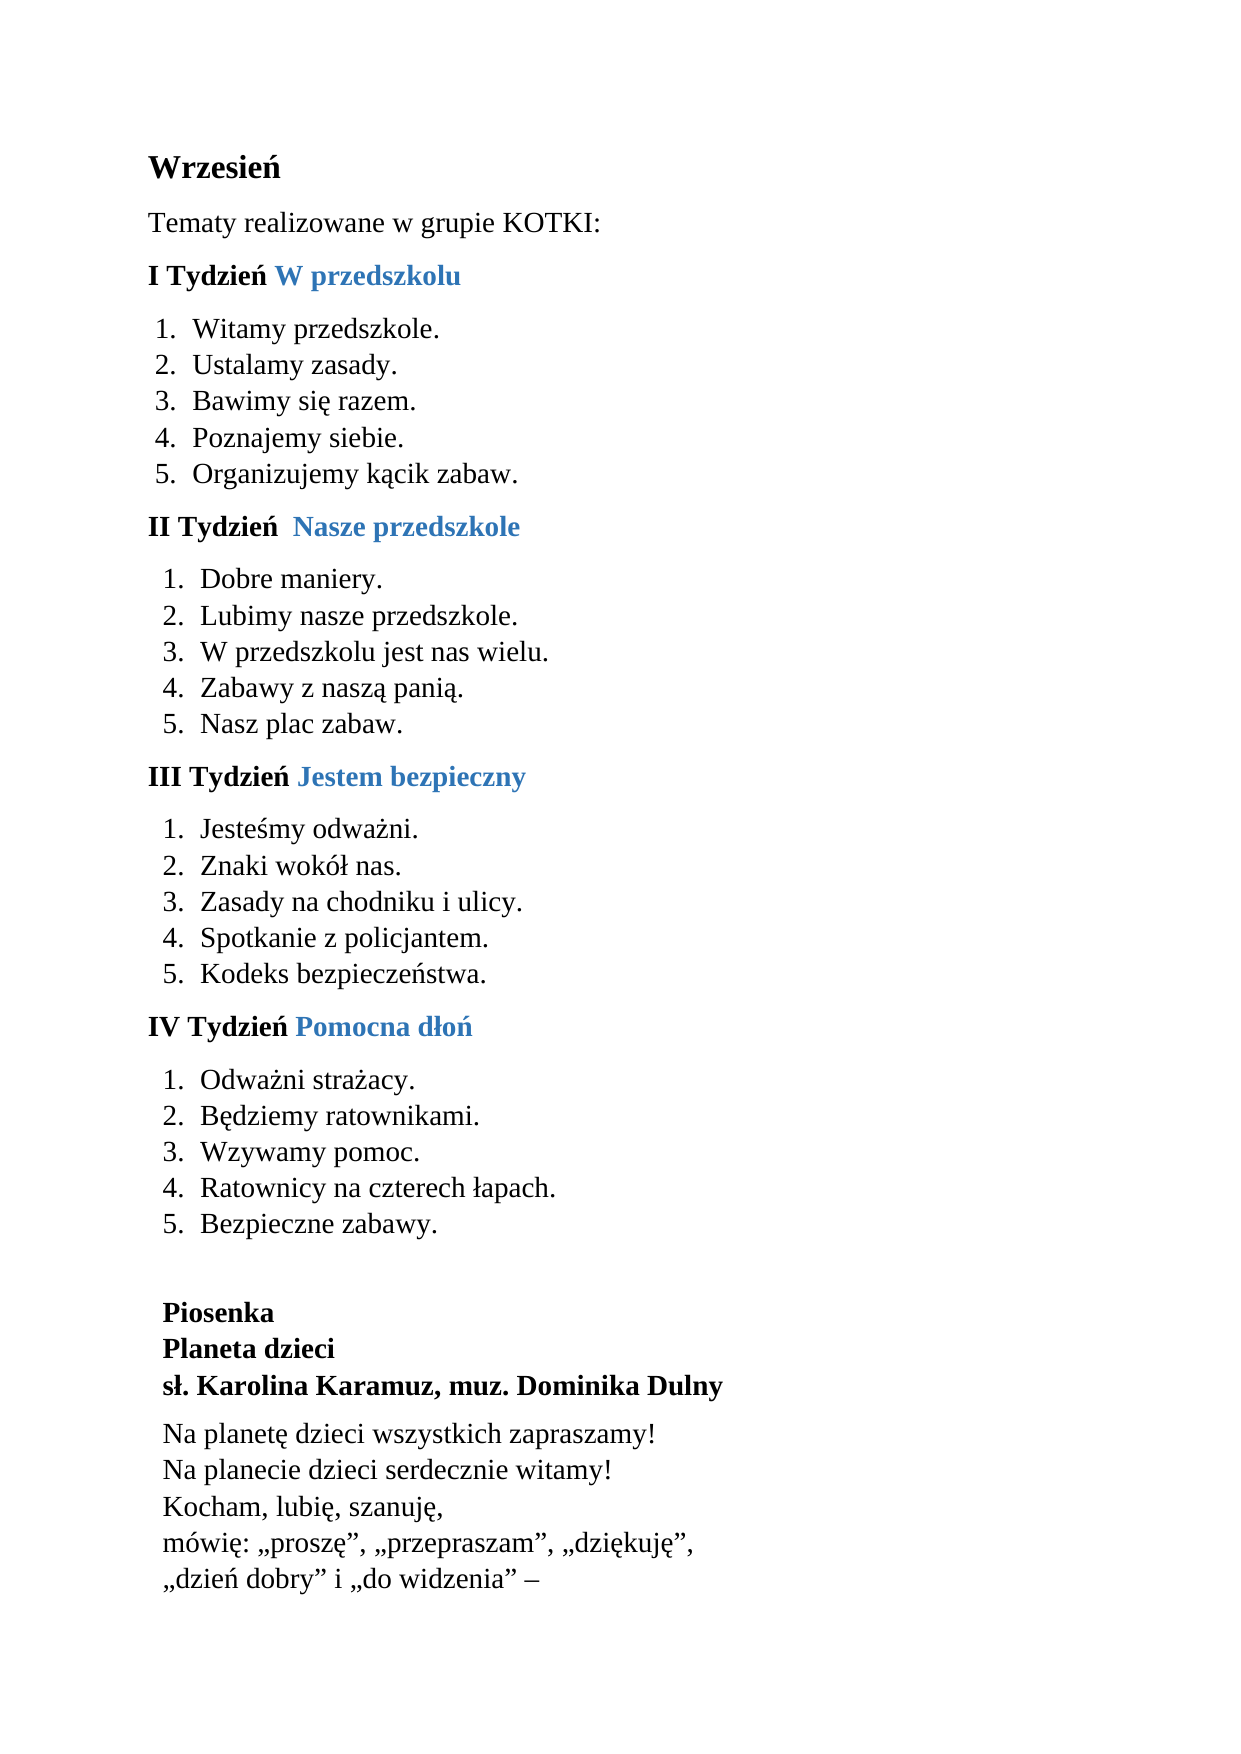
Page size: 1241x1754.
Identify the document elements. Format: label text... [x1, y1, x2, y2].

text Piosenka [162, 1295, 1093, 1329]
list Nasz plac zabaw. [162, 706, 1093, 739]
text mówię: „proszę”, „przepraszam”, „dziękuję”, [162, 1525, 1093, 1558]
text Na planecie dzieci serdecznie witamy! [162, 1452, 1093, 1486]
text Na planetę dzieci wszystkich zapraszamy! [162, 1416, 1093, 1450]
list Odważni strażacy. [162, 1062, 1093, 1095]
text IV Tydzień Pomocna dłoń [148, 1009, 1093, 1043]
list Dobre maniery. [162, 561, 1093, 595]
list Lubimy nasze przedszkole. [162, 598, 1093, 631]
list Witamy przedszkole. [154, 311, 1093, 345]
list Bawimy się razem. [154, 383, 1093, 417]
text Kocham, lubię, szanuję, [162, 1489, 1093, 1522]
list Ustalamy zasady. [154, 347, 1093, 381]
text sł. Karolina Karamuz, muz. Dominika Dulny [162, 1368, 1093, 1401]
list Jesteśmy odważni. [162, 812, 1093, 845]
list Znaki wokół nas. [162, 848, 1093, 881]
list Zasady na chodniku i ulicy. [162, 884, 1093, 917]
list Kodeks bezpieczeństwa. [162, 956, 1093, 990]
list Poznajemy siebie. [154, 420, 1093, 453]
text I Tydzień W przedszkolu [148, 258, 1093, 292]
list Organizujemy kącik zabaw. [154, 456, 1093, 489]
text III Tydzień Jestem bezpieczny [148, 759, 1093, 792]
text Wrzesień [148, 148, 1093, 186]
list Ratownicy na czterech łapach. [162, 1170, 1093, 1204]
text Planeta dzieci [162, 1332, 1093, 1365]
text „dzień dobry” i „do widzenia” – [162, 1561, 1093, 1594]
list Zabawy z naszą panią. [162, 670, 1093, 703]
list Bezpieczne zabawy. [162, 1206, 1093, 1240]
list Będziemy ratownikami. [162, 1098, 1093, 1132]
text II Tydzień Nasze przedszkole [148, 509, 1093, 542]
list Wzywamy pomoc. [162, 1134, 1093, 1168]
list Spotkanie z policjantem. [162, 920, 1093, 954]
list W przedszkolu jest nas wielu. [162, 634, 1093, 667]
text Tematy realizowane w grupie KOTKI: [148, 206, 1093, 239]
